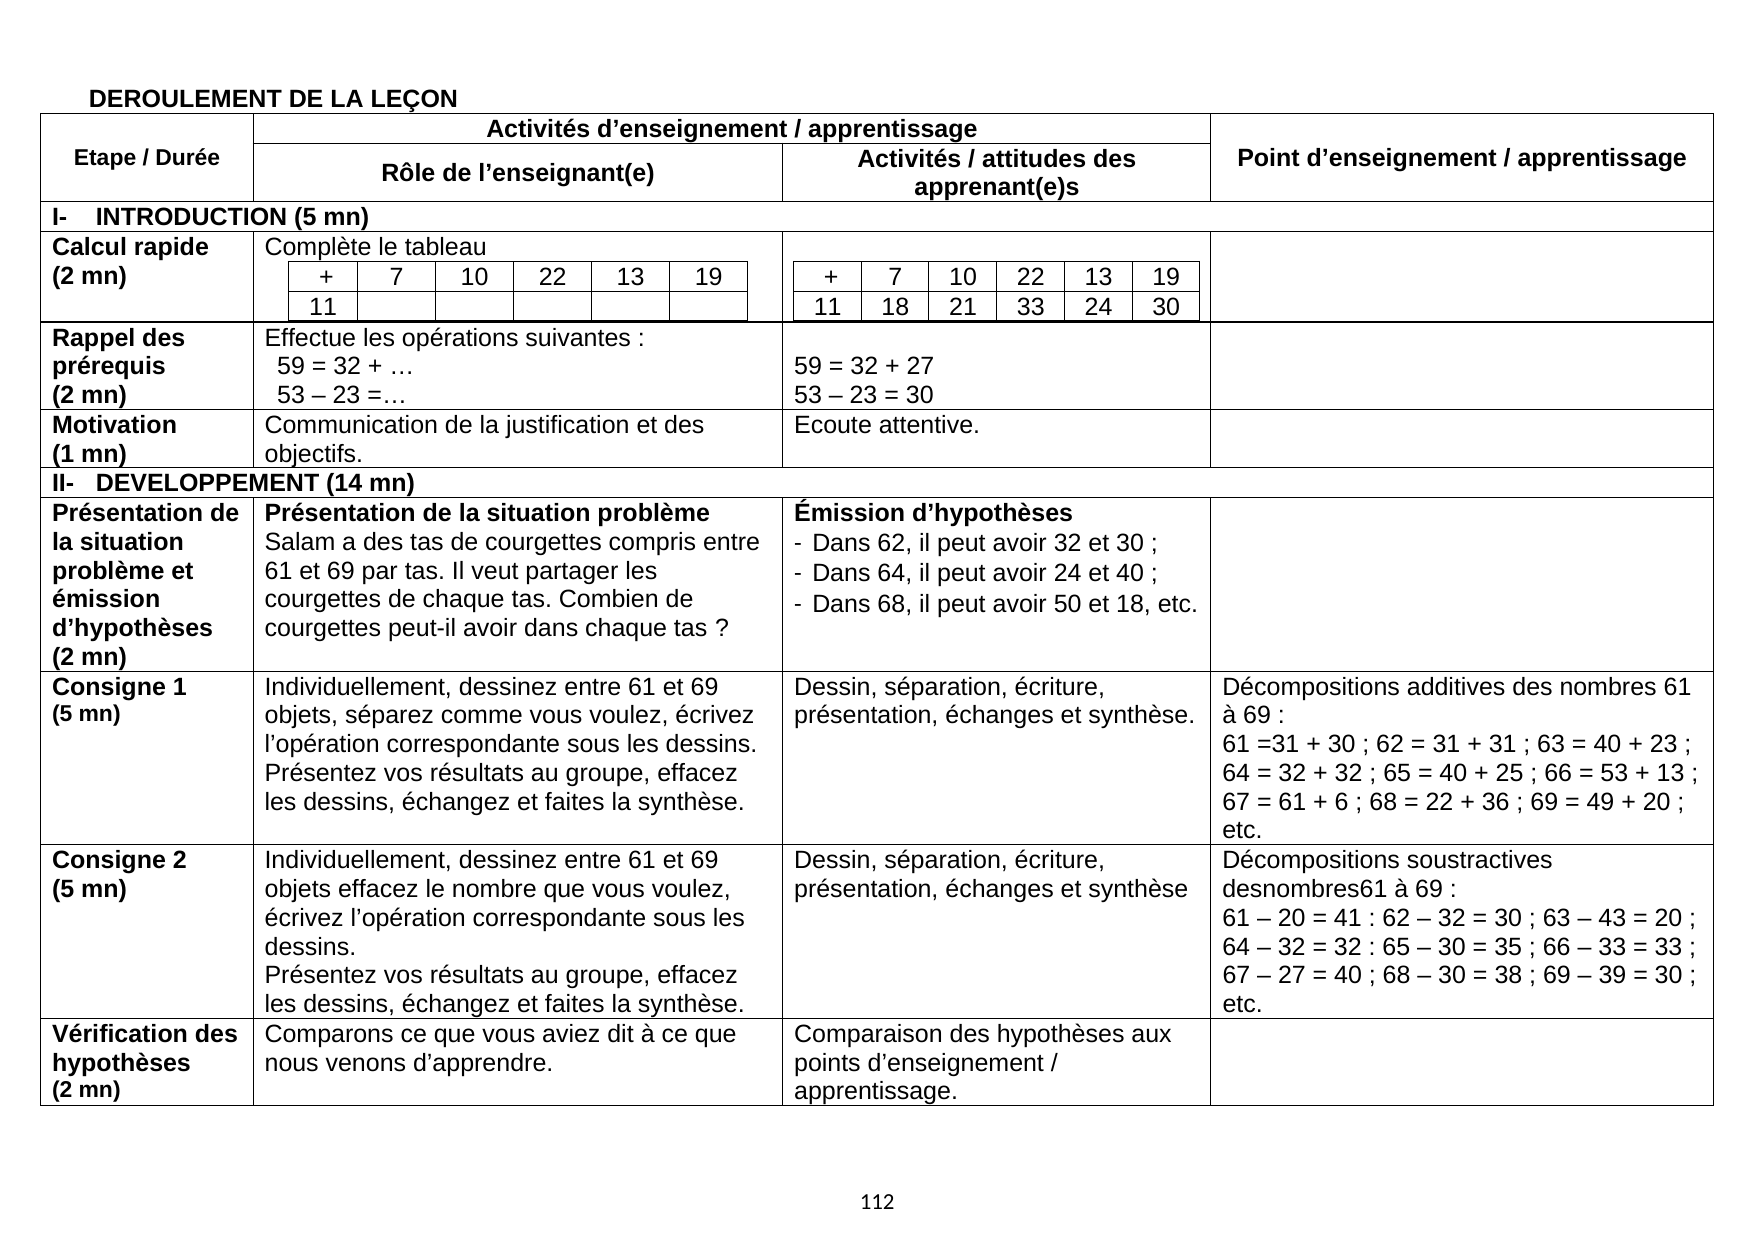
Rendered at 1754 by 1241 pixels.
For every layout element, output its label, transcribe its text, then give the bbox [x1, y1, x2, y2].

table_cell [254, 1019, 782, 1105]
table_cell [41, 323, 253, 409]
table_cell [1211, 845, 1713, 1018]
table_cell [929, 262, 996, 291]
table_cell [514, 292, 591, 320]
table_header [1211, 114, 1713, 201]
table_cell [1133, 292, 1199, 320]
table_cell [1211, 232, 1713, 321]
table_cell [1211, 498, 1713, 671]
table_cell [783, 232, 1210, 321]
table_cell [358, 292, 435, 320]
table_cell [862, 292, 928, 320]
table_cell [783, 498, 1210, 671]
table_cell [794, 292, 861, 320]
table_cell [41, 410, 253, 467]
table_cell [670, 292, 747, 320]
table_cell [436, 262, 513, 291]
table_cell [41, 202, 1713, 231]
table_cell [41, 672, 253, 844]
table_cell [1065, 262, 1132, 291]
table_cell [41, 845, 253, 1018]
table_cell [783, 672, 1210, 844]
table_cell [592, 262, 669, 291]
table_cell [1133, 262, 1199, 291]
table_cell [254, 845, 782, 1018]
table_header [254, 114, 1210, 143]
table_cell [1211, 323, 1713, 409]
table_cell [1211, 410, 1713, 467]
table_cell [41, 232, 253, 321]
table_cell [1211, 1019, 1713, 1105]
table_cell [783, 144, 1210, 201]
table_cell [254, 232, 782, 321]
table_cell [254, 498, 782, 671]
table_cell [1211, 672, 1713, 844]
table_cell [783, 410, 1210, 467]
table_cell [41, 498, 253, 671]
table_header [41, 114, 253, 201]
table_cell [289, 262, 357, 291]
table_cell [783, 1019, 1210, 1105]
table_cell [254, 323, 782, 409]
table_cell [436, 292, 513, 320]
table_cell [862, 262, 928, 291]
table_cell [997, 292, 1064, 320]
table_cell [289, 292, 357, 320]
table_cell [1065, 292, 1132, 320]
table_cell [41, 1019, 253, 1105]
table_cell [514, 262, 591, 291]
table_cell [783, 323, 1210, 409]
text DEROULEMENT DE LA LEÇON [89, 84, 1665, 113]
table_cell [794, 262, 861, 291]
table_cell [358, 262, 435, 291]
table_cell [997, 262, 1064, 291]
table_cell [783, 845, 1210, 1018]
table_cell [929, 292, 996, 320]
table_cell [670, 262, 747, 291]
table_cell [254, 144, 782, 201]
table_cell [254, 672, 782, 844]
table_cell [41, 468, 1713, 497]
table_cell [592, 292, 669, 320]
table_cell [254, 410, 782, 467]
